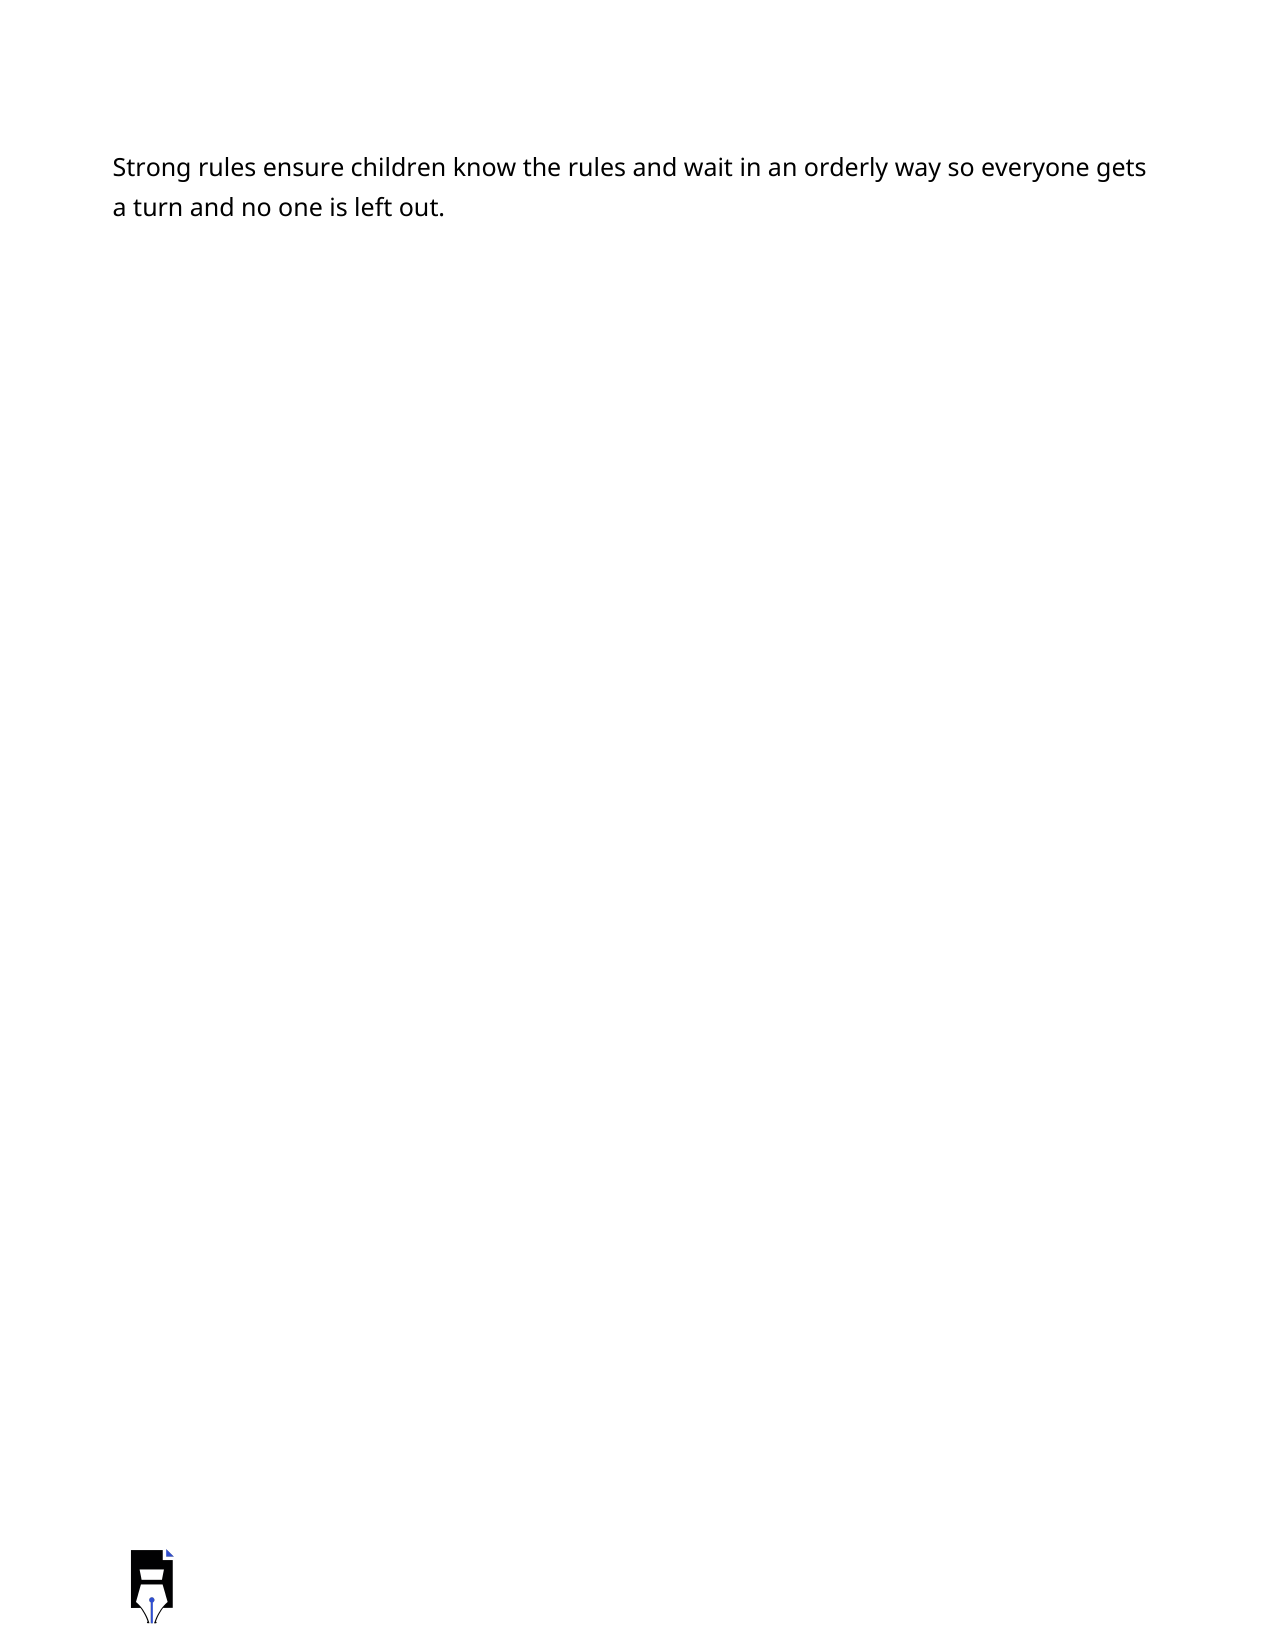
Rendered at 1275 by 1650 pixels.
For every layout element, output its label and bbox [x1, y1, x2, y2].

text [112, 150, 1162, 223]
picture [112, 1547, 192, 1627]
